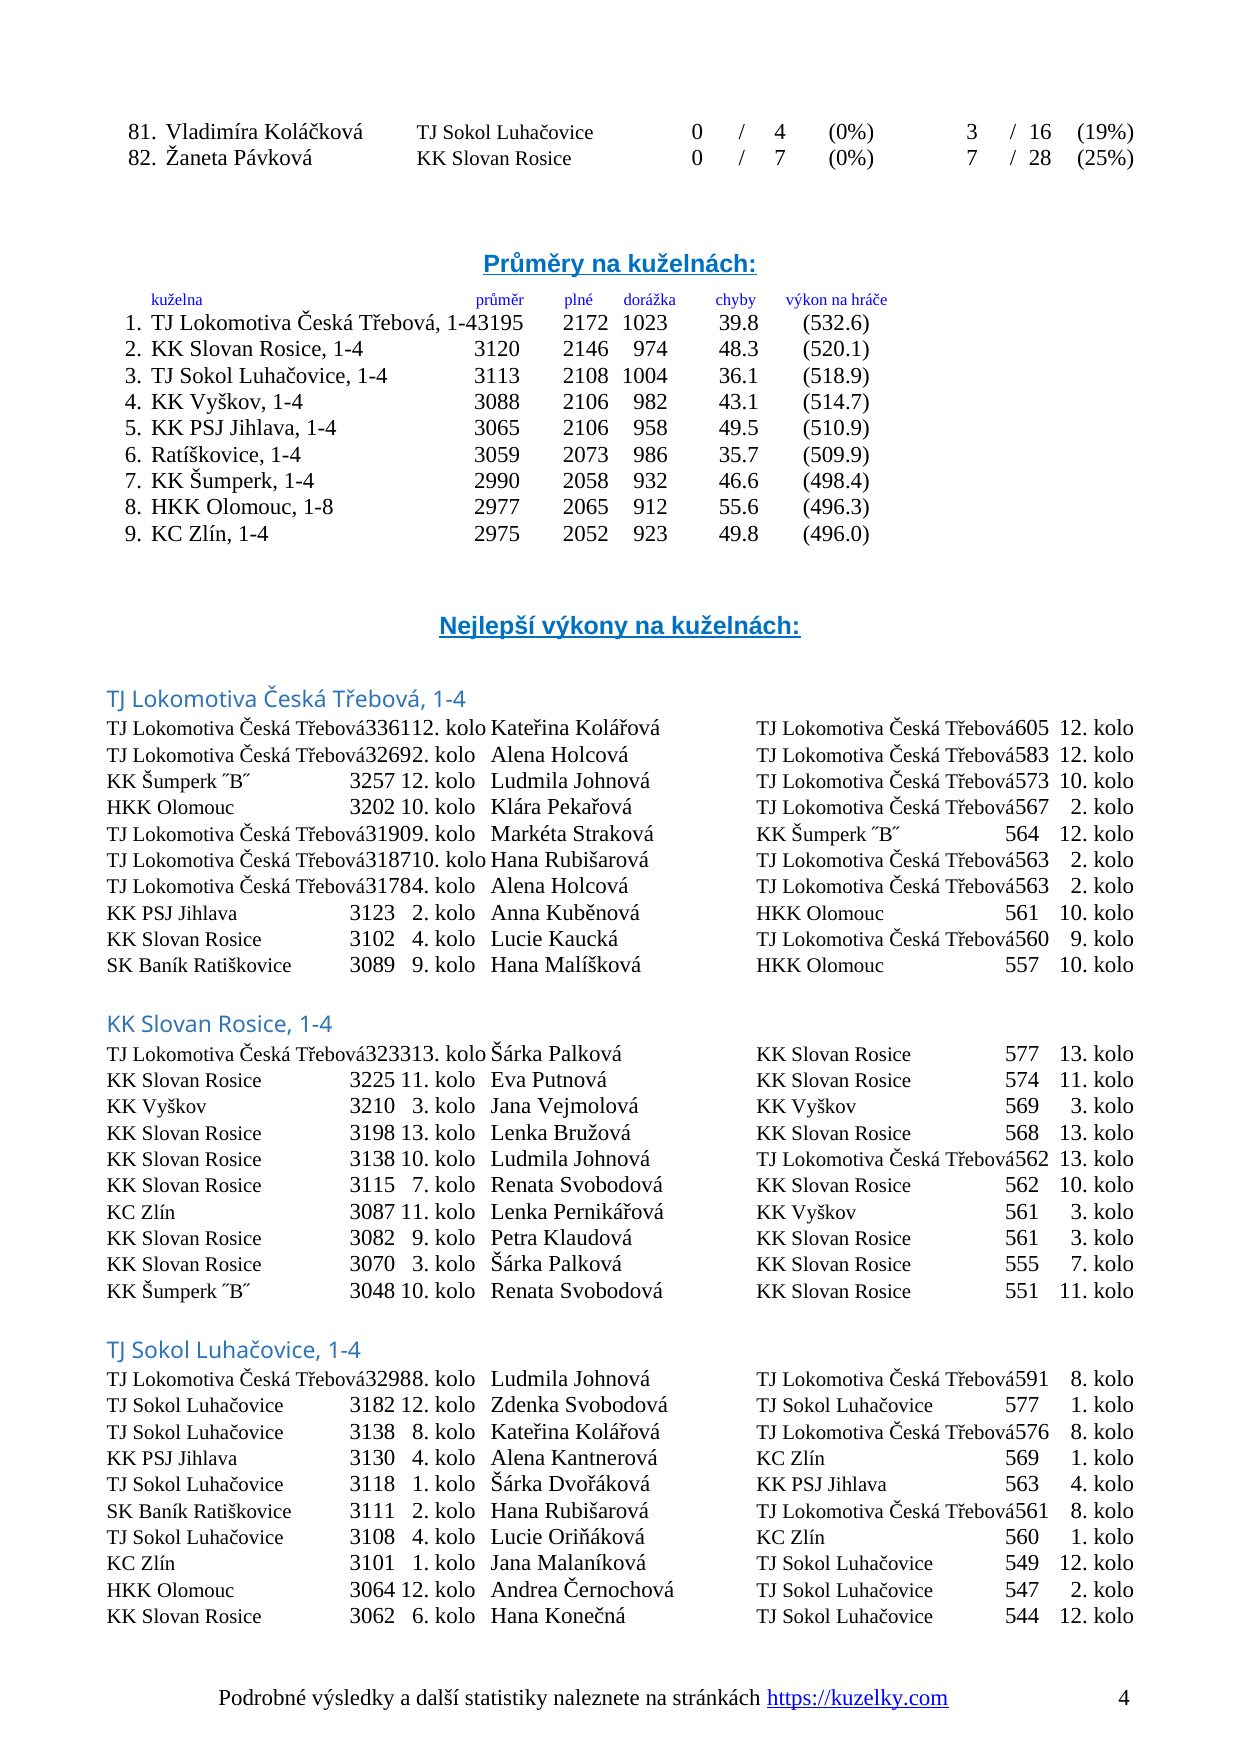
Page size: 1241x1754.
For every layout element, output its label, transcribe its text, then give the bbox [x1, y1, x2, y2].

text 3. TJ Sokol Luhačovice, 1-4 3113 2108 1004 36.1 (518.9) [106, 362, 1134, 388]
text TJ Lokomotiva Česká Třebová 3298 8. kolo Ludmila Johnová TJ Lokomotiva Česká Třebová 591 8. kolo [106, 1365, 1134, 1391]
text 81. Vladimíra Koláčková TJ Sokol Luhačovice 0 / 4 (0%) 3 / 16 (19%) [106, 118, 1134, 144]
text 5. KK PSJ Jihlava, 1-4 3065 2106 958 49.5 (510.9) [106, 414, 1134, 441]
text Nejlepší výkony na kuželnách: [94, 611, 1145, 640]
text TJ Lokomotiva Česká Třebová 3178 4. kolo Alena Holcová TJ Lokomotiva Česká Třebová 563 2. kolo [106, 872, 1134, 899]
text TJ Lokomotiva Česká Třebová 3361 12. kolo Kateřina Kolářová TJ Lokomotiva Česká Třebová 605 12. kolo [106, 714, 1134, 741]
text KK Slovan Rosice 3082 9. kolo Petra Klaudová KK Slovan Rosice 561 3. kolo [106, 1224, 1134, 1251]
text TJ Sokol Luhačovice 3182 12. kolo Zdenka Svobodová TJ Sokol Luhačovice 577 1. kolo [106, 1391, 1134, 1418]
text KK PSJ Jihlava 3130 4. kolo Alena Kantnerová KC Zlín 569 1. kolo [106, 1444, 1134, 1470]
text KK Šumperk ˝B˝ 3257 12. kolo Ludmila Johnová TJ Lokomotiva Česká Třebová 573 10. kolo [106, 767, 1134, 793]
text TJ Sokol Luhačovice 3118 1. kolo Šárka Dvořáková KK PSJ Jihlava 563 4. kolo [106, 1470, 1134, 1497]
text TJ Lokomotiva Česká Třebová 3233 13. kolo Šárka Palková KK Slovan Rosice 577 13. kolo [106, 1040, 1134, 1066]
text KK Slovan Rosice 3070 3. kolo Šárka Palková KK Slovan Rosice 555 7. kolo [106, 1251, 1134, 1277]
text TJ Lokomotiva Česká Třebová 3187 10. kolo Hana Rubišarová TJ Lokomotiva Česká Třebová 563 2. kolo [106, 846, 1134, 872]
text 82. Žaneta Pávková KK Slovan Rosice 0 / 7 (0%) 7 / 28 (25%) [106, 144, 1134, 171]
text KK Slovan Rosice 3062 6. kolo Hana Konečná TJ Sokol Luhačovice 544 12. kolo [106, 1602, 1134, 1628]
text KC Zlín 3101 1. kolo Jana Malaníková TJ Sokol Luhačovice 549 12. kolo [106, 1549, 1134, 1576]
text KK Šumperk ˝B˝ 3048 10. kolo Renata Svobodová KK Slovan Rosice 551 11. kolo [106, 1277, 1134, 1303]
text 9. KC Zlín, 1-4 2975 2052 923 49.8 (496.0) [106, 520, 1134, 546]
text TJ Lokomotiva Česká Třebová 3190 9. kolo Markéta Straková KK Šumperk ˝B˝ 564 12. kolo [106, 820, 1134, 846]
text 2. KK Slovan Rosice, 1-4 3120 2146 974 48.3 (520.1) [106, 335, 1134, 362]
text 4. KK Vyškov, 1-4 3088 2106 982 43.1 (514.7) [106, 388, 1134, 414]
text KK PSJ Jihlava 3123 2. kolo Anna Kuběnová HKK Olomouc 561 10. kolo [106, 899, 1134, 925]
text KK Slovan Rosice 3115 7. kolo Renata Svobodová KK Slovan Rosice 562 10. kolo [106, 1171, 1134, 1198]
subtitle KK Slovan Rosice, 1-4 [106, 1008, 1134, 1040]
text KK Slovan Rosice 3198 13. kolo Lenka Bružová KK Slovan Rosice 568 13. kolo [106, 1119, 1134, 1145]
text Průměry na kuželnách: [94, 248, 1145, 277]
text TJ Sokol Luhačovice 3138 8. kolo Kateřina Kolářová TJ Lokomotiva Česká Třebová 576 8. kolo [106, 1418, 1134, 1444]
text SK Baník Ratiškovice 3111 2. kolo Hana Rubišarová TJ Lokomotiva Česká Třebová 561 8. kolo [106, 1497, 1134, 1523]
text kuželna průměr plné dorážka chyby výkon na hráče [106, 290, 1134, 309]
text KC Zlín 3087 11. kolo Lenka Pernikářová KK Vyškov 561 3. kolo [106, 1198, 1134, 1224]
text TJ Sokol Luhačovice 3108 4. kolo Lucie Oriňáková KC Zlín 560 1. kolo [106, 1523, 1134, 1549]
text 6. Ratíškovice, 1-4 3059 2073 986 35.7 (509.9) [106, 441, 1134, 467]
text KK Vyškov 3210 3. kolo Jana Vejmolová KK Vyškov 569 3. kolo [106, 1092, 1134, 1119]
subtitle TJ Sokol Luhačovice, 1-4 [106, 1334, 1134, 1365]
subtitle TJ Lokomotiva Česká Třebová, 1-4 [106, 683, 1134, 714]
text TJ Lokomotiva Česká Třebová 3269 2. kolo Alena Holcová TJ Lokomotiva Česká Třebová 583 12. kolo [106, 741, 1134, 767]
text HKK Olomouc 3064 12. kolo Andrea Černochová TJ Sokol Luhačovice 547 2. kolo [106, 1576, 1134, 1602]
text KK Slovan Rosice 3225 11. kolo Eva Putnová KK Slovan Rosice 574 11. kolo [106, 1066, 1134, 1092]
text 8. HKK Olomouc, 1-8 2977 2065 912 55.6 (496.3) [106, 493, 1134, 520]
text HKK Olomouc 3202 10. kolo Klára Pekařová TJ Lokomotiva Česká Třebová 567 2. kolo [106, 793, 1134, 820]
text KK Slovan Rosice 3102 4. kolo Lucie Kaucká TJ Lokomotiva Česká Třebová 560 9. kolo [106, 925, 1134, 952]
text SK Baník Ratiškovice 3089 9. kolo Hana Malíšková HKK Olomouc 557 10. kolo [106, 952, 1134, 978]
text 7. KK Šumperk, 1-4 2990 2058 932 46.6 (498.4) [106, 467, 1134, 493]
text 1. TJ Lokomotiva Česká Třebová, 1-4 3195 2172 1023 39.8 (532.6) [106, 309, 1134, 335]
text KK Slovan Rosice 3138 10. kolo Ludmila Johnová TJ Lokomotiva Česká Třebová 562 13. kolo [106, 1145, 1134, 1171]
